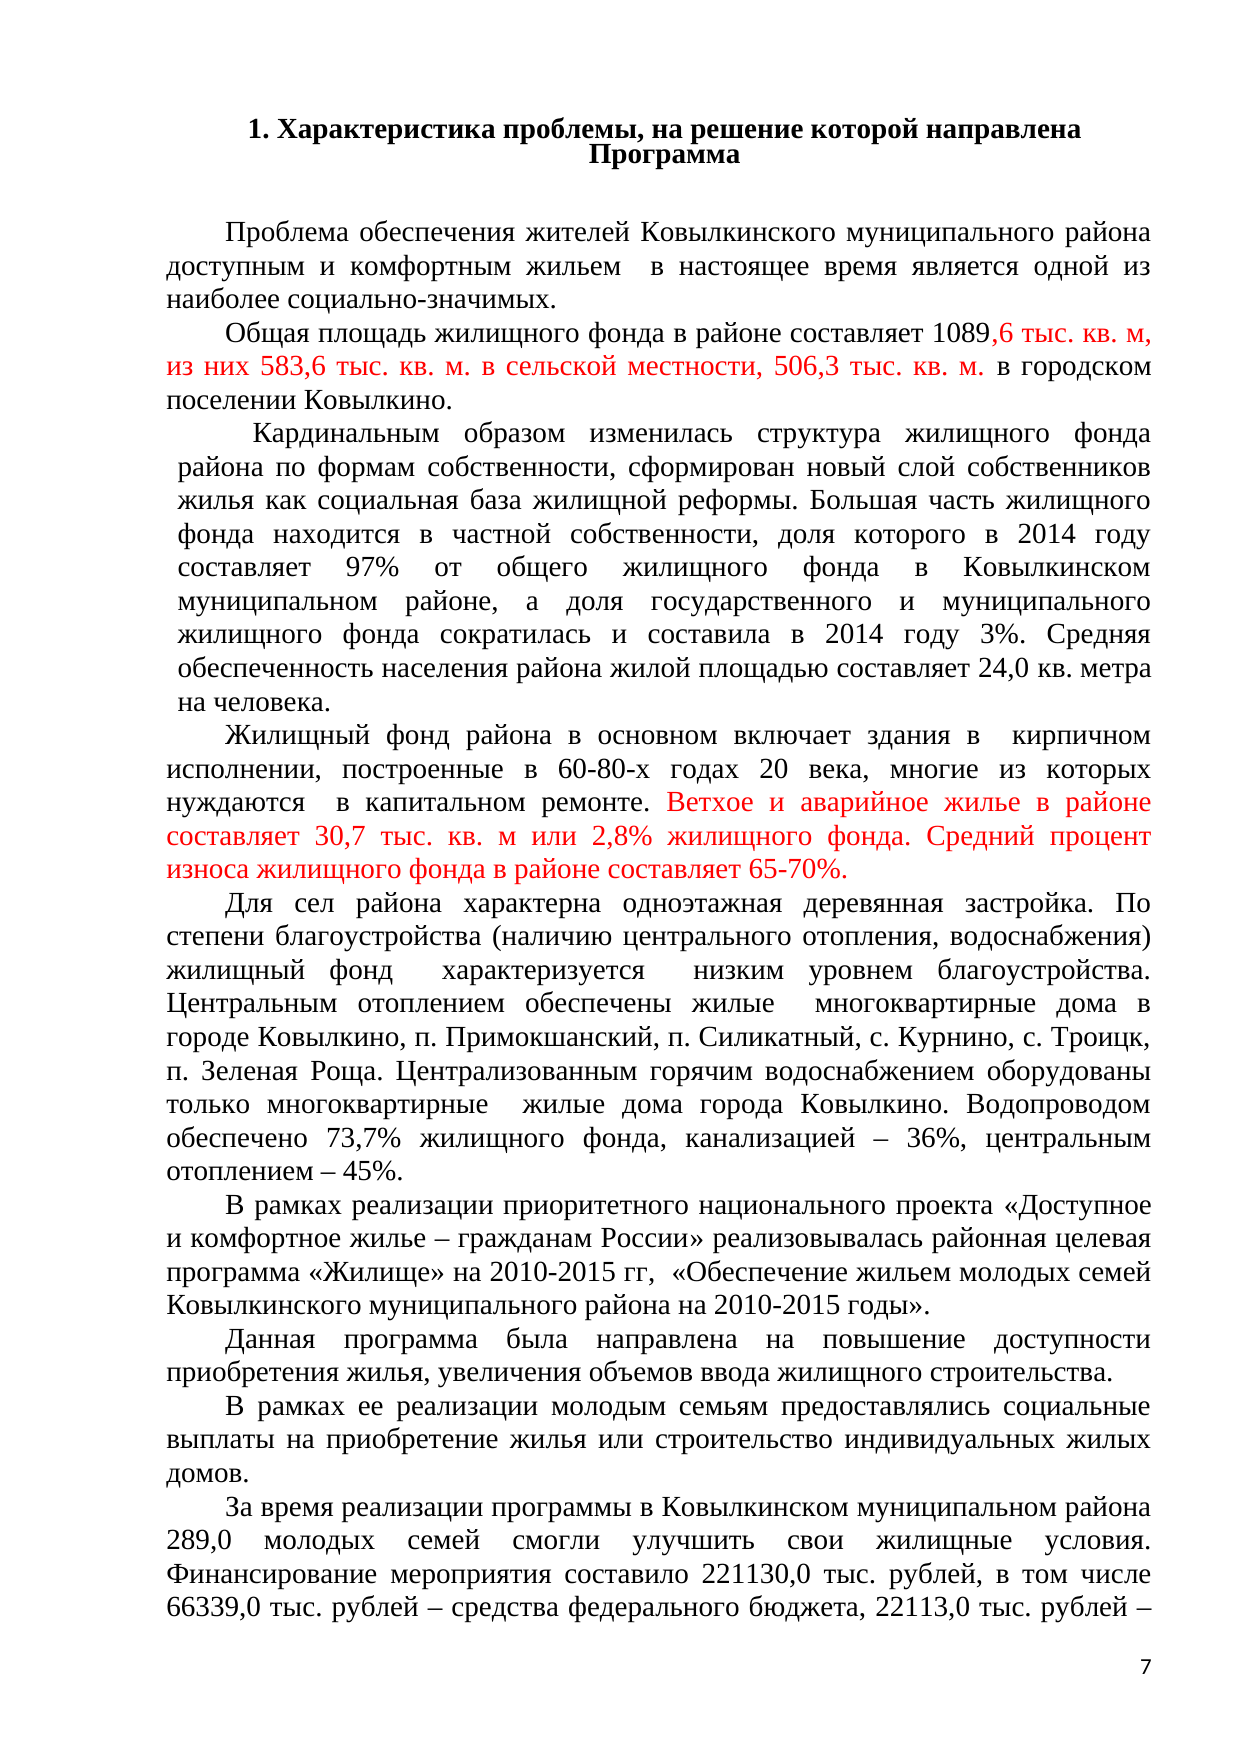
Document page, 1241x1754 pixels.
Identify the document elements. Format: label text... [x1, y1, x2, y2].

text 1. Характеристика проблемы, на решение которой направлена Программа [177, 118, 1152, 168]
text Жилищный фонд района в основном включает здания в кирпичном исполнении, построенные в 60-80-х годах 20 века, многие из которых нуждаются в капитальном ремонте. Ветхое и аварийное жилье в районе составляет 30,7 тыс. кв. м или 2,8% жилищного фонда. Средний процент износа жилищного фонда в районе составляет 65-70%. [166, 717, 1152, 885]
text В рамках ее реализации молодым семьям предоставлялись социальные выплаты на приобретение жилья или строительство индивидуальных жилых домов. [166, 1388, 1152, 1489]
text В рамках реализации приоритетного национального проекта «Доступное и комфортное жилье – гражданам России» реализовывалась районная целевая программа «Жилище» на 2010-2015 гг, «Обеспечение жильем молодых семей Ковылкинского муниципального района на 2010-2015 годы». [166, 1187, 1152, 1321]
text Общая площадь жилищного фонда в районе составляет 1089,6 тыс. кв. м, из них 583,6 тыс. кв. м. в сельской местности, 506,3 тыс. кв. м. в городском поселении Ковылкино. [166, 315, 1152, 415]
text Данная программа была направлена на повышение доступности приобретения жилья, увеличения объемов ввода жилищного строительства. [166, 1321, 1152, 1388]
text Для сел района характерна одноэтажная деревянная застройка. По степени благоустройства (наличию центрального отопления, водоснабжения) жилищный фонд характеризуется низким уровнем благоустройства. Центральным отоплением обеспечены жилые многоквартирные дома в городе Ковылкино, п. Примокшанский, п. Силикатный, с. Курнино, с. Троицк, п. Зеленая Роща. Централизованным горячим водоснабжением оборудованы только многоквартирные жилые дома города Ковылкино. Водопроводом обеспечено 73,7% жилищного фонда, канализацией – 36%, центральным отоплением – 45%. [166, 885, 1152, 1187]
text Проблема обеспечения жителей Ковылкинского муниципального района доступным и комфортным жильем в настоящее время является одной из наиболее социально-значимых. [166, 214, 1152, 315]
text Кардинальным образом изменилась структура жилищного фонда района по формам собственности, сформирован новый слой собственников жилья как социальная база жилищной реформы. Большая часть жилищного фонда находится в частной собственности, доля которого в 2014 году составляет 97% от общего жилищного фонда в Ковылкинском муниципальном районе, а доля государственного и муниципального жилищного фонда сократилась и составила в 2014 году 3%. Средняя обеспеченность населения района жилой площадью составляет 24,0 кв. метра на человека. [177, 415, 1152, 717]
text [166, 1489, 1152, 1623]
